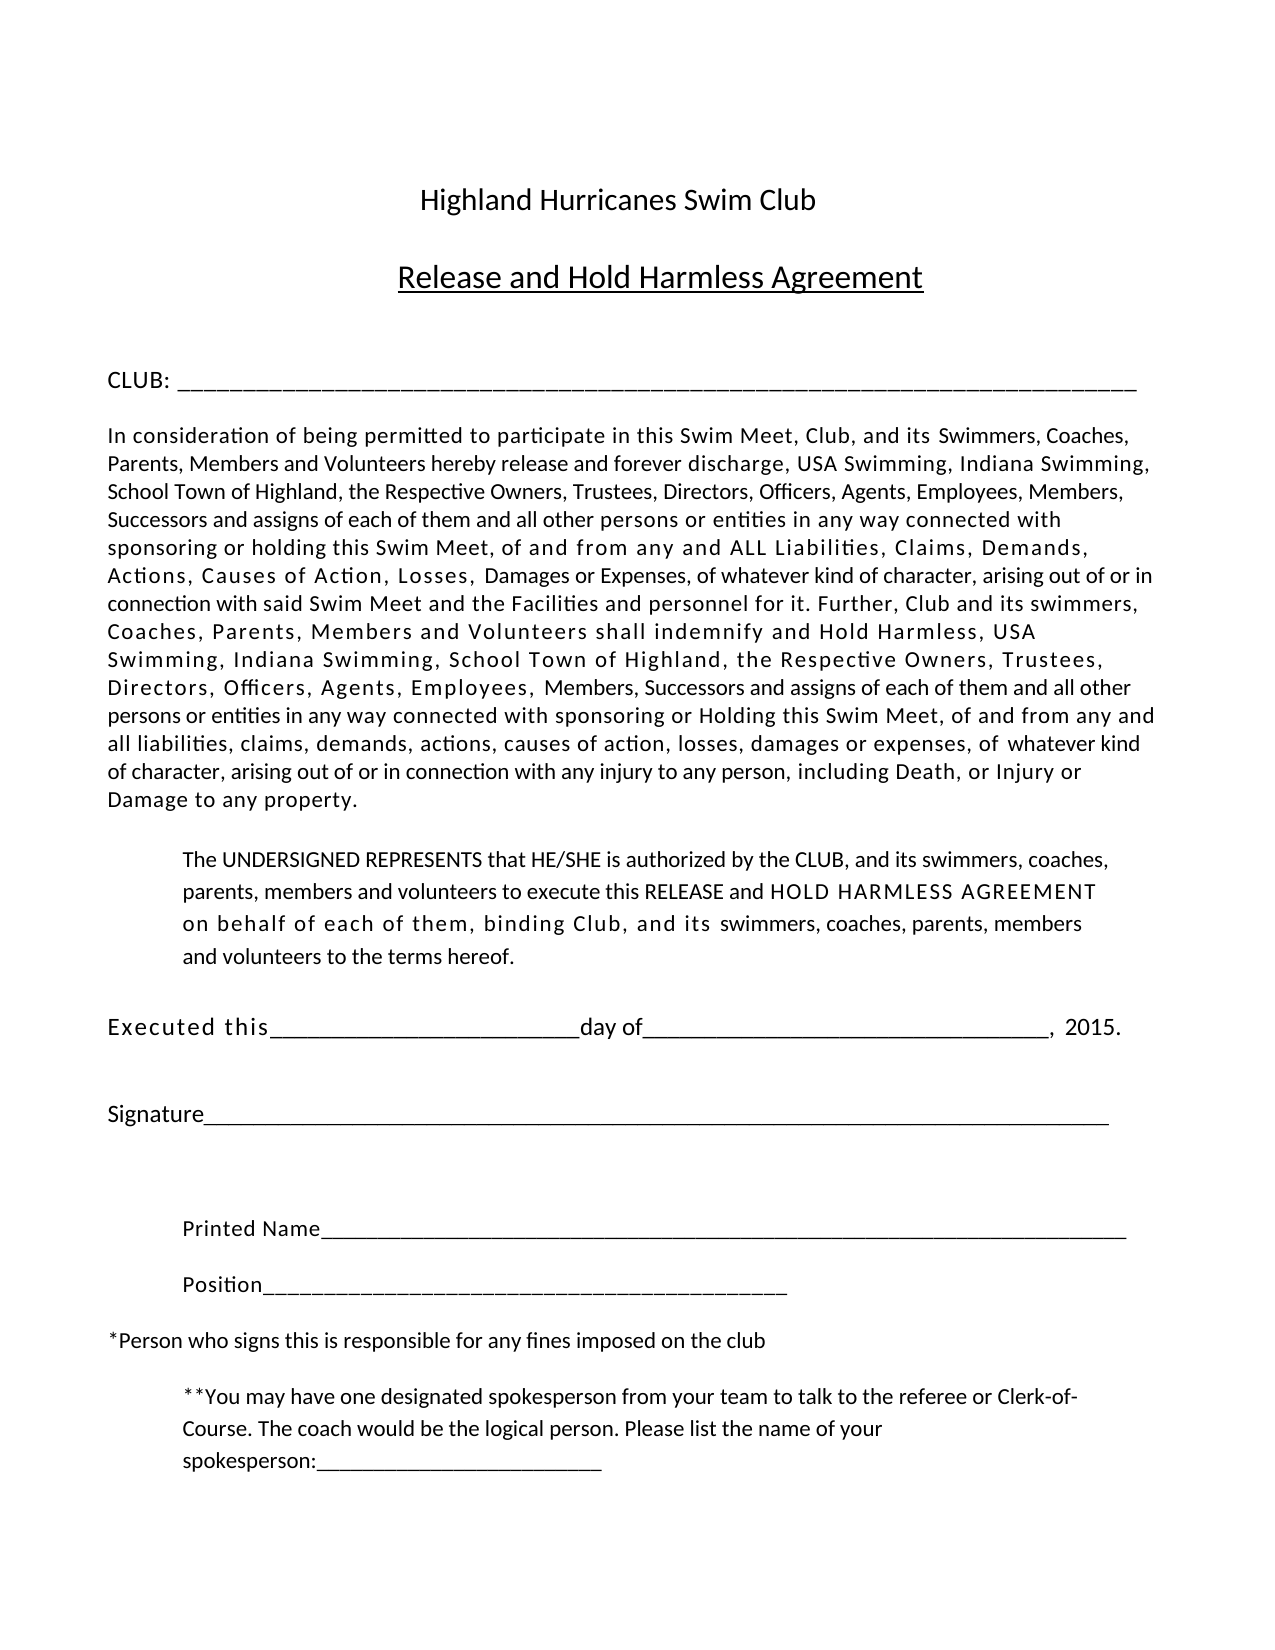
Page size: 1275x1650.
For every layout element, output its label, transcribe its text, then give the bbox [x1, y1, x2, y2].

text Signature [107, 1098, 1159, 1129]
text The UNDERSIGNED REPRESENTS that HE/SHE is authorized by the CLUB, and its swimmers, coaches, parents, members and volunteers to execute this RELEASE and HOLD HARMLESS AGREEMENT on behalf of each of them, binding Club, and its swimmers, coaches, parents, members and volunteers to the terms hereof. [182, 845, 1114, 970]
text Release and Hold Harmless Agreement [182, 256, 1054, 297]
text Highland Hurricanes Swim Club [130, 180, 1054, 218]
text In consideration of being permitted to participate in this Swim Meet, Club, and its Swimmers, Coaches, Parents, Members and Volunteers hereby release and forever discharge, USA Swimming, Indiana Swimming, School Town of Highland, the Respective Owners, Trustees, Directors, Officers, Agents, Employees, Members, Successors and assigns of each of them and all other persons or entities in any way connected with sponsoring or holding this Swim Meet, of and from any and ALL Liabilities, Claims, Demands, Actions, Causes of Action, Losses, Damages or Expenses, of whatever kind of character, arising out of or in connection with said Swim Meet and the Facilities and personnel for it. Further, Club and its swimmers, Coaches, Parents, Members and Volunteers shall indemnify and Hold Harmless, USA Swimming, Indiana Swimming, School Town of Highland, the Respective Owners, Trustees, Directors, Officers, Agents, Employees, Members, Successors and assigns of each of them and all other persons or entities in any way connected with sponsoring or Holding this Swim Meet, of and from any and all liabilities, claims, demands, actions, causes of action, losses, damages or expenses, of whatever kind of character, arising out of or in connection with any injury to any person, including Death, or Injury or Damage to any property. [107, 421, 1159, 813]
text Executed this day of , 2015. [107, 1011, 1159, 1042]
text **You may have one designated spokesperson from your team to talk to the referee or Clerk-of-Course. The coach would be the logical person. Please list the name of your spokesperson:_________________________ [182, 1382, 1137, 1474]
text Printed Name Position___________________________________________ [182, 1214, 1152, 1298]
text *Person who signs this is responsible for any fines imposed on the club [107, 1326, 1159, 1354]
text CLUB: _________________________________________________________________________ [107, 364, 1159, 394]
